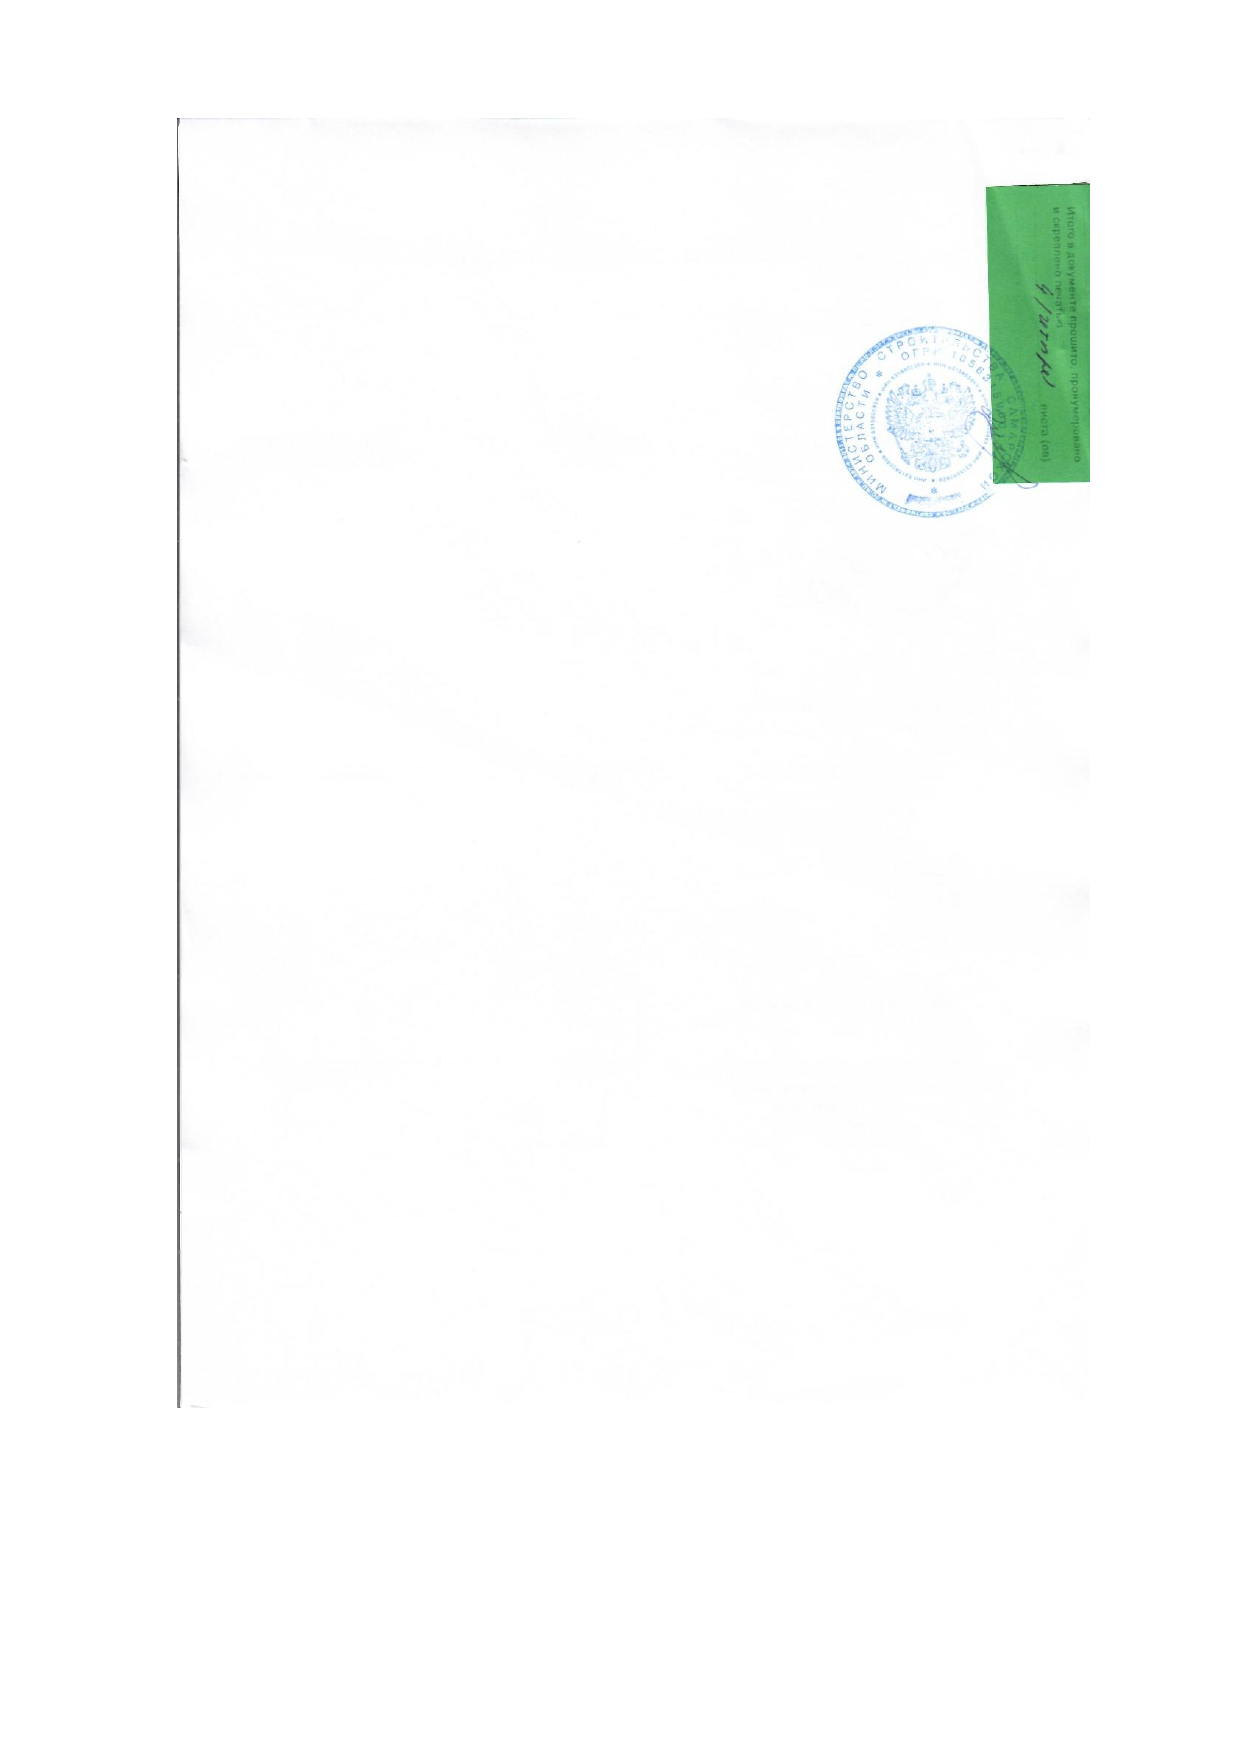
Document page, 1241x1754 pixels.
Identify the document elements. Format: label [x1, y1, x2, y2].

picture [177, 118, 1090, 1408]
